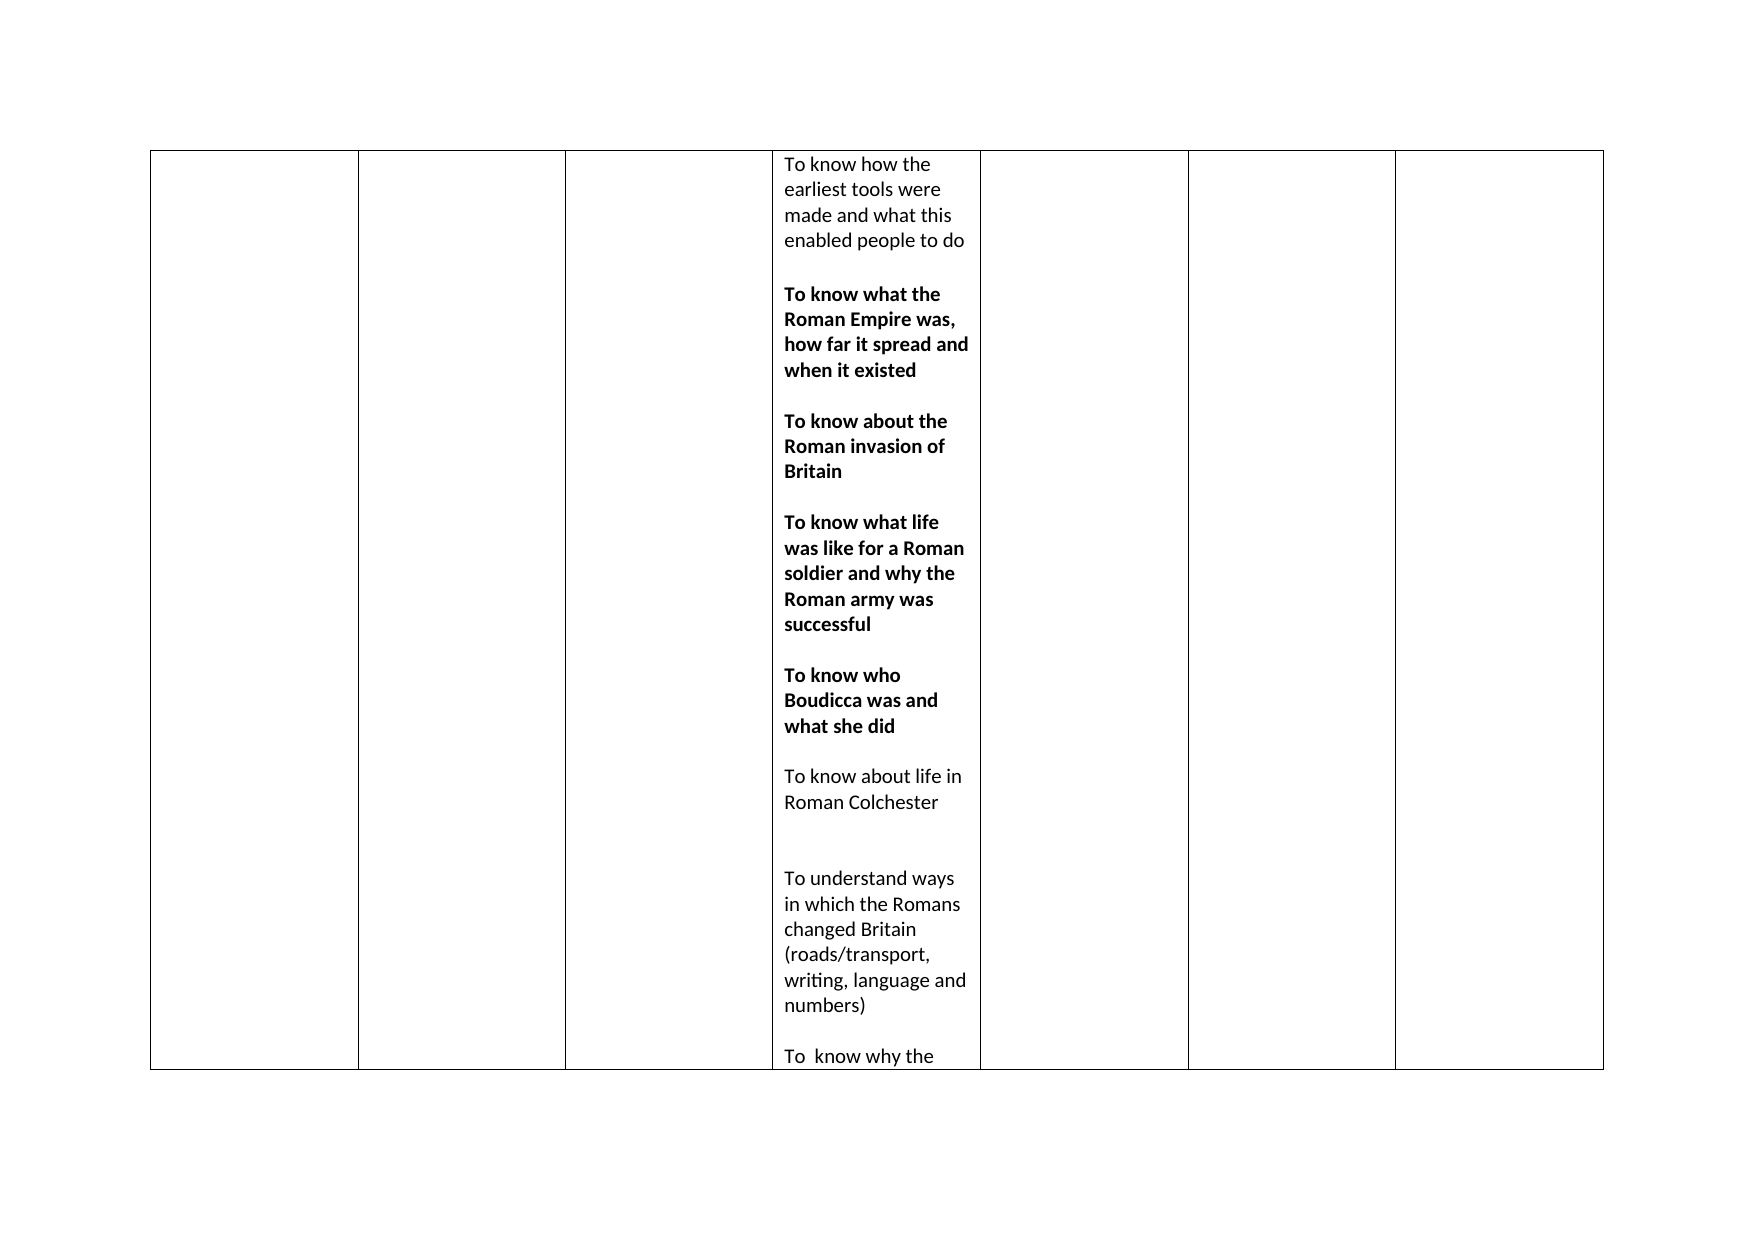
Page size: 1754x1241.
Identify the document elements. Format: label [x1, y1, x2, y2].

table_cell [773, 151, 980, 1069]
table_cell [359, 151, 565, 1069]
table_cell [981, 151, 1188, 1069]
table_cell [566, 151, 772, 1069]
table_cell [151, 151, 358, 1069]
table_cell [1189, 151, 1395, 1069]
table_cell [1396, 151, 1603, 1069]
